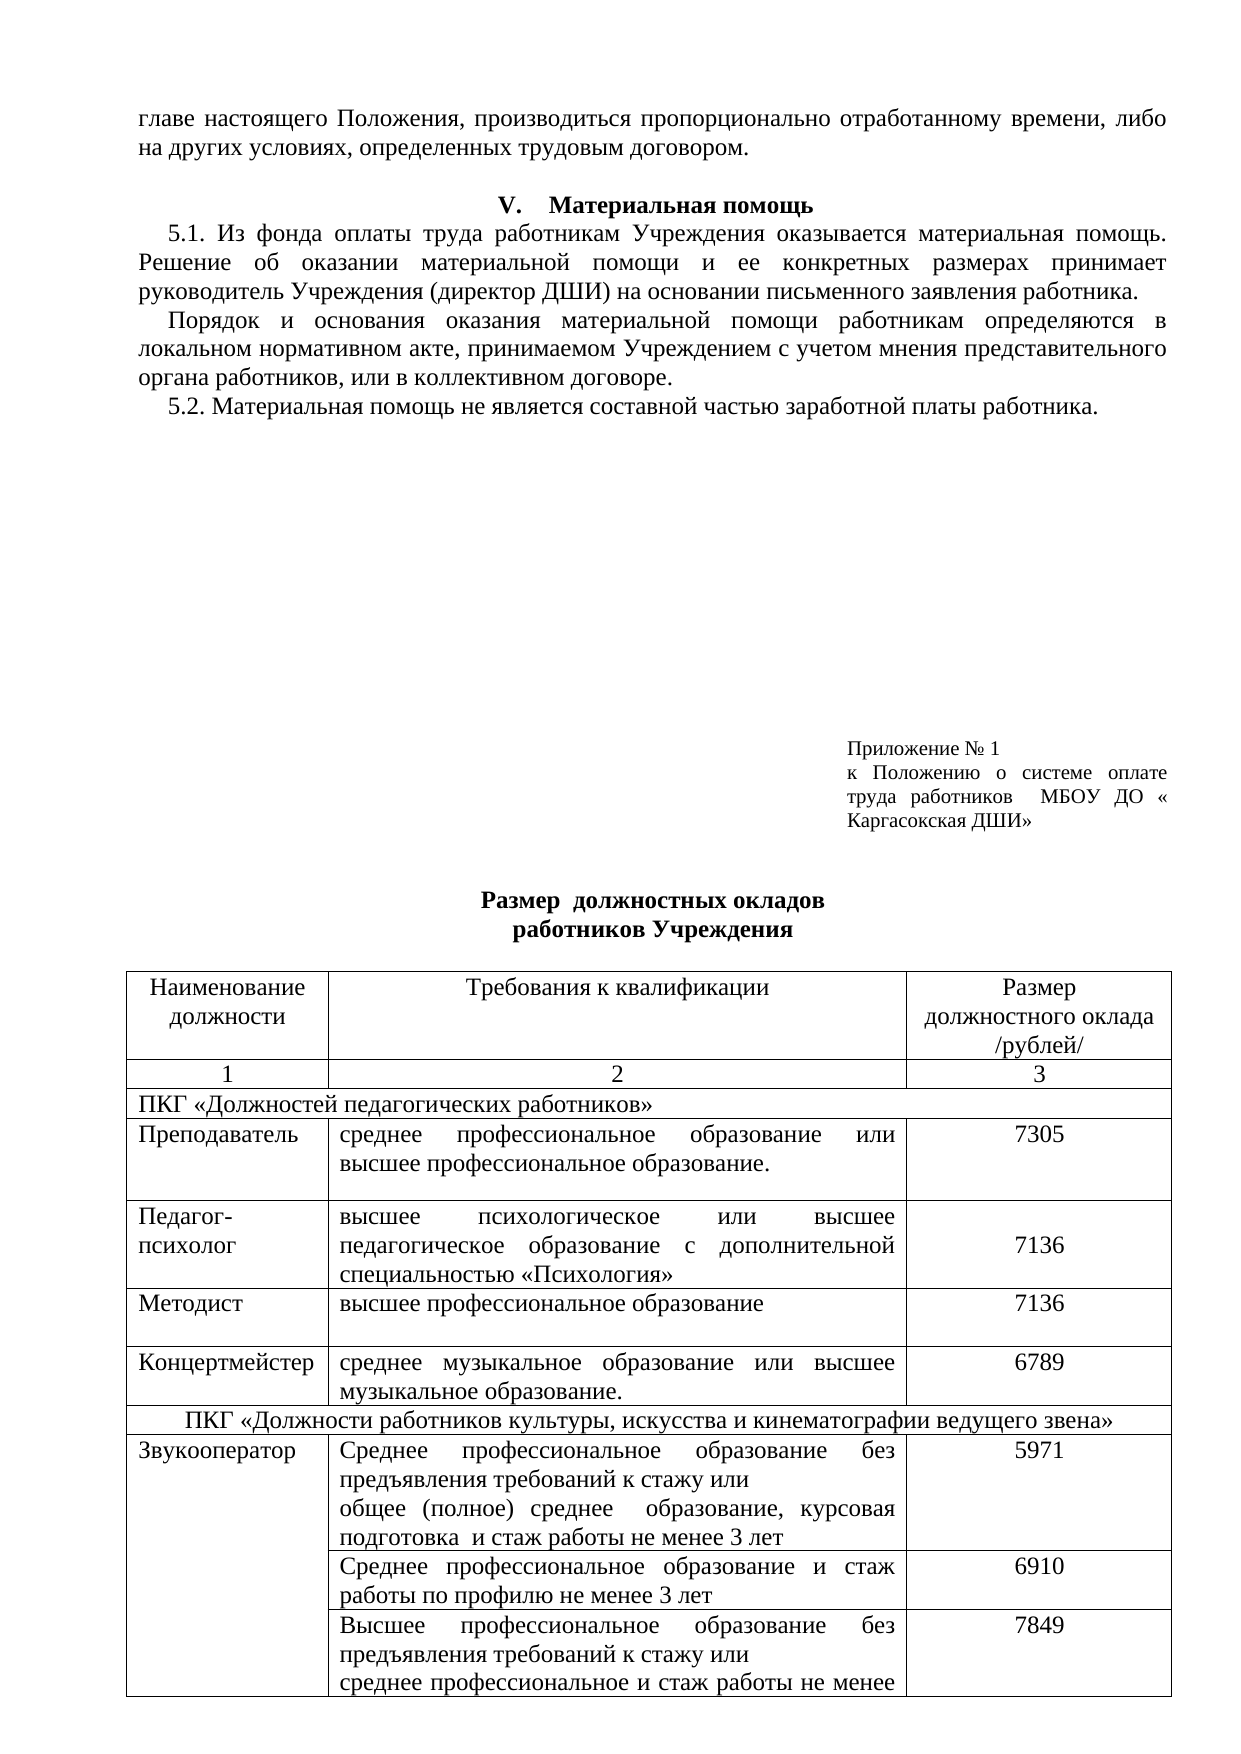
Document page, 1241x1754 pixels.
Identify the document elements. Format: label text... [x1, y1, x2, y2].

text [138, 103, 1168, 161]
table_cell 1 [127, 1060, 328, 1088]
table_cell 6789 [907, 1347, 1171, 1404]
table_cell среднее профессиональное образование или высшее профессиональное образование. [329, 1119, 906, 1200]
table_cell Концертмейстер [127, 1347, 328, 1404]
text 5.2. Материальная помощь не является составной частью заработной платы работника. [138, 391, 1168, 420]
list Материальная помощь [138, 190, 1168, 218]
table_header Требования к квалификации [329, 972, 906, 1058]
table_cell ПКГ «Должности работников культуры, искусства и кинематографии ведущего звена» [127, 1406, 1171, 1434]
table_cell высшее профессиональное образование [329, 1289, 906, 1346]
table_cell 7136 [907, 1201, 1171, 1287]
table_cell 2 [329, 1060, 906, 1088]
table_cell ПКГ «Должностей педагогических работников» [127, 1089, 1171, 1118]
text Порядок и основания оказания материальной помощи работникам определяются в локальном нормативном акте, принимаемом Учреждением с учетом мнения представительного органа работников, или в коллективном договоре. [138, 305, 1168, 391]
text работников Учреждения [138, 914, 1168, 942]
table_cell высшее психологическое или высшее педагогическое образование с дополнительной специальностью «Психология» [329, 1201, 906, 1287]
table_cell 7136 [907, 1289, 1171, 1346]
text 5.1. Из фонда оплаты труда работникам Учреждения оказывается материальная помощь. Решение об оказании материальной помощи и ее конкретных размерах принимает руководитель Учреждения (директор ДШИ) на основании письменного заявления работника. [138, 218, 1168, 305]
table_cell среднее музыкальное образование или высшее музыкальное образование. [329, 1347, 906, 1404]
table_cell Звукооператор [127, 1435, 328, 1696]
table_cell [329, 1610, 906, 1696]
table_cell Среднее профессиональное образование и стаж работы по профилю не менее 3 лет [329, 1551, 906, 1609]
text Размер должностных окладов [138, 885, 1168, 914]
table_cell 6910 [907, 1551, 1171, 1609]
table_cell Среднее профессиональное образование без предъявления требований к стажу или общее (полное) среднее образование, курсовая подготовка и стаж работы не менее 3 лет [329, 1435, 906, 1550]
table_header Наименование должности [127, 972, 328, 1058]
table_cell Преподаватель [127, 1119, 328, 1200]
table_cell 7305 [907, 1119, 1171, 1200]
table_cell 7849 [907, 1610, 1171, 1696]
table_cell Педагог-психолог [127, 1201, 328, 1287]
table_cell 5971 [907, 1435, 1171, 1550]
table_cell Методист [127, 1289, 328, 1346]
table_cell 3 [907, 1060, 1171, 1088]
text Приложение № 1 [847, 736, 1168, 760]
table_header Размер должностного оклада /рублей/ [907, 972, 1171, 1058]
text к Положению о системе оплате труда работников МБОУ ДО « Каргасокская ДШИ» [847, 760, 1168, 832]
